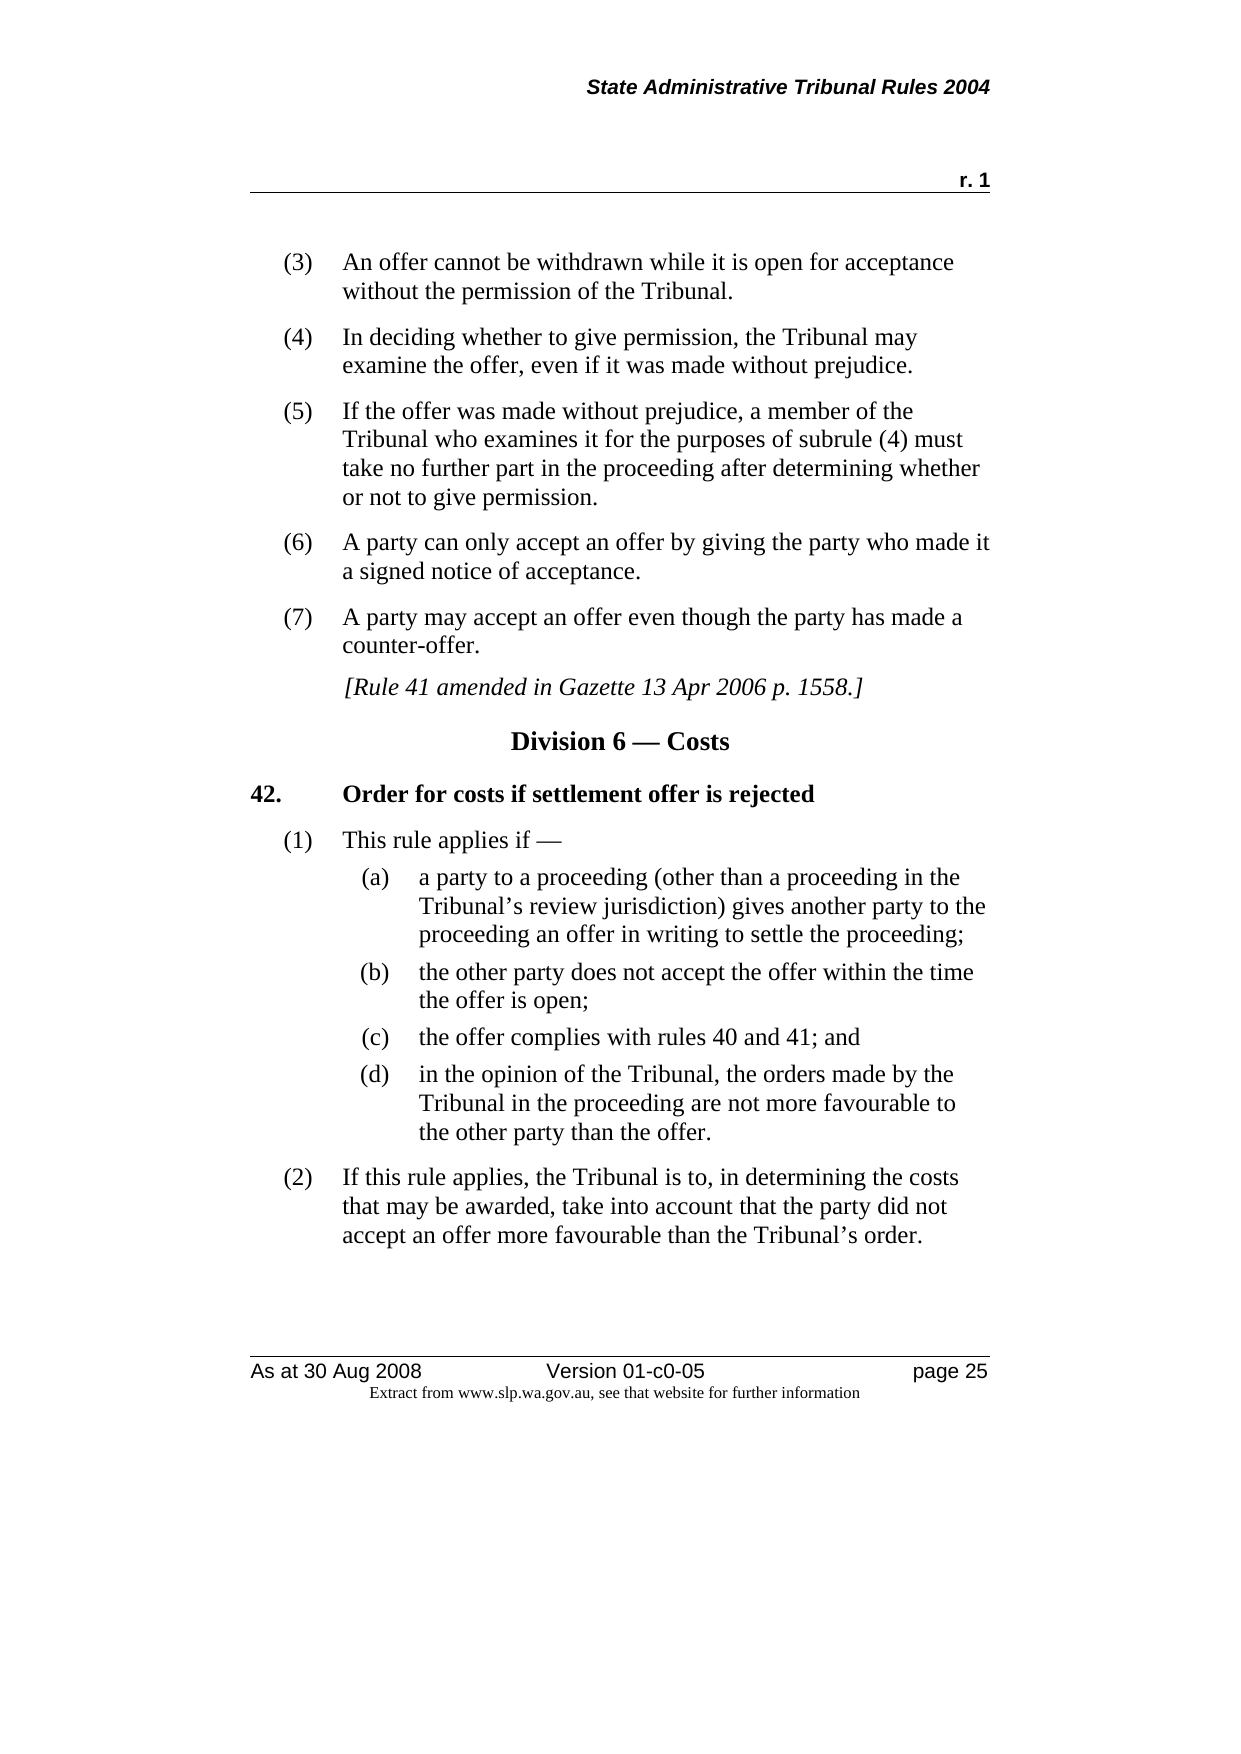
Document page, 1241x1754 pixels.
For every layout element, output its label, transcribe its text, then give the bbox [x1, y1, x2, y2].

text (b) the other party does not accept the offer within the time the offer is open; [250, 957, 990, 1014]
text (3) An offer cannot be withdrawn while it is open for acceptance without the permission of the Tribunal. [250, 247, 990, 305]
subtitle 42. Order for costs if settlement offer is rejected [250, 779, 990, 808]
text (6) A party can only accept an offer by giving the party who made it a signed notice of acceptance. [250, 527, 990, 585]
text (d) in the opinion of the Tribunal, the orders made by the Tribunal in the proceeding are not more favourable to the other party than the offer. [250, 1059, 990, 1146]
subtitle Division 6 — Costs [250, 725, 990, 757]
text (7) A party may accept an offer even though the party has made a counter-offer. [250, 602, 990, 659]
text (a) a party to a proceeding (other than a proceeding in the Tribunal’s review jurisdiction) gives another party to the proceeding an offer in writing to settle the proceeding; [250, 862, 990, 948]
text [Rule 41 amended in Gazette 13 Apr 2006 p. 1558.] [250, 672, 990, 700]
text (4) In deciding whether to give permission, the Tribunal may examine the offer, even if it was made without prejudice. [250, 322, 990, 379]
text (c) the offer complies with rules 40 and 41; and [250, 1022, 990, 1051]
text (2) If this rule applies, the Tribunal is to, in determining the costs that may be awarded, take into account that the party did not accept an offer more favourable than the Tribunal’s order. [250, 1162, 990, 1249]
text (5) If the offer was made without prejudice, a member of the Tribunal who examines it for the purposes of subrule (4) must take no further part in the proceeding after determining whether or not to give permission. [250, 396, 990, 511]
text (1) This rule applies if — [250, 825, 990, 854]
